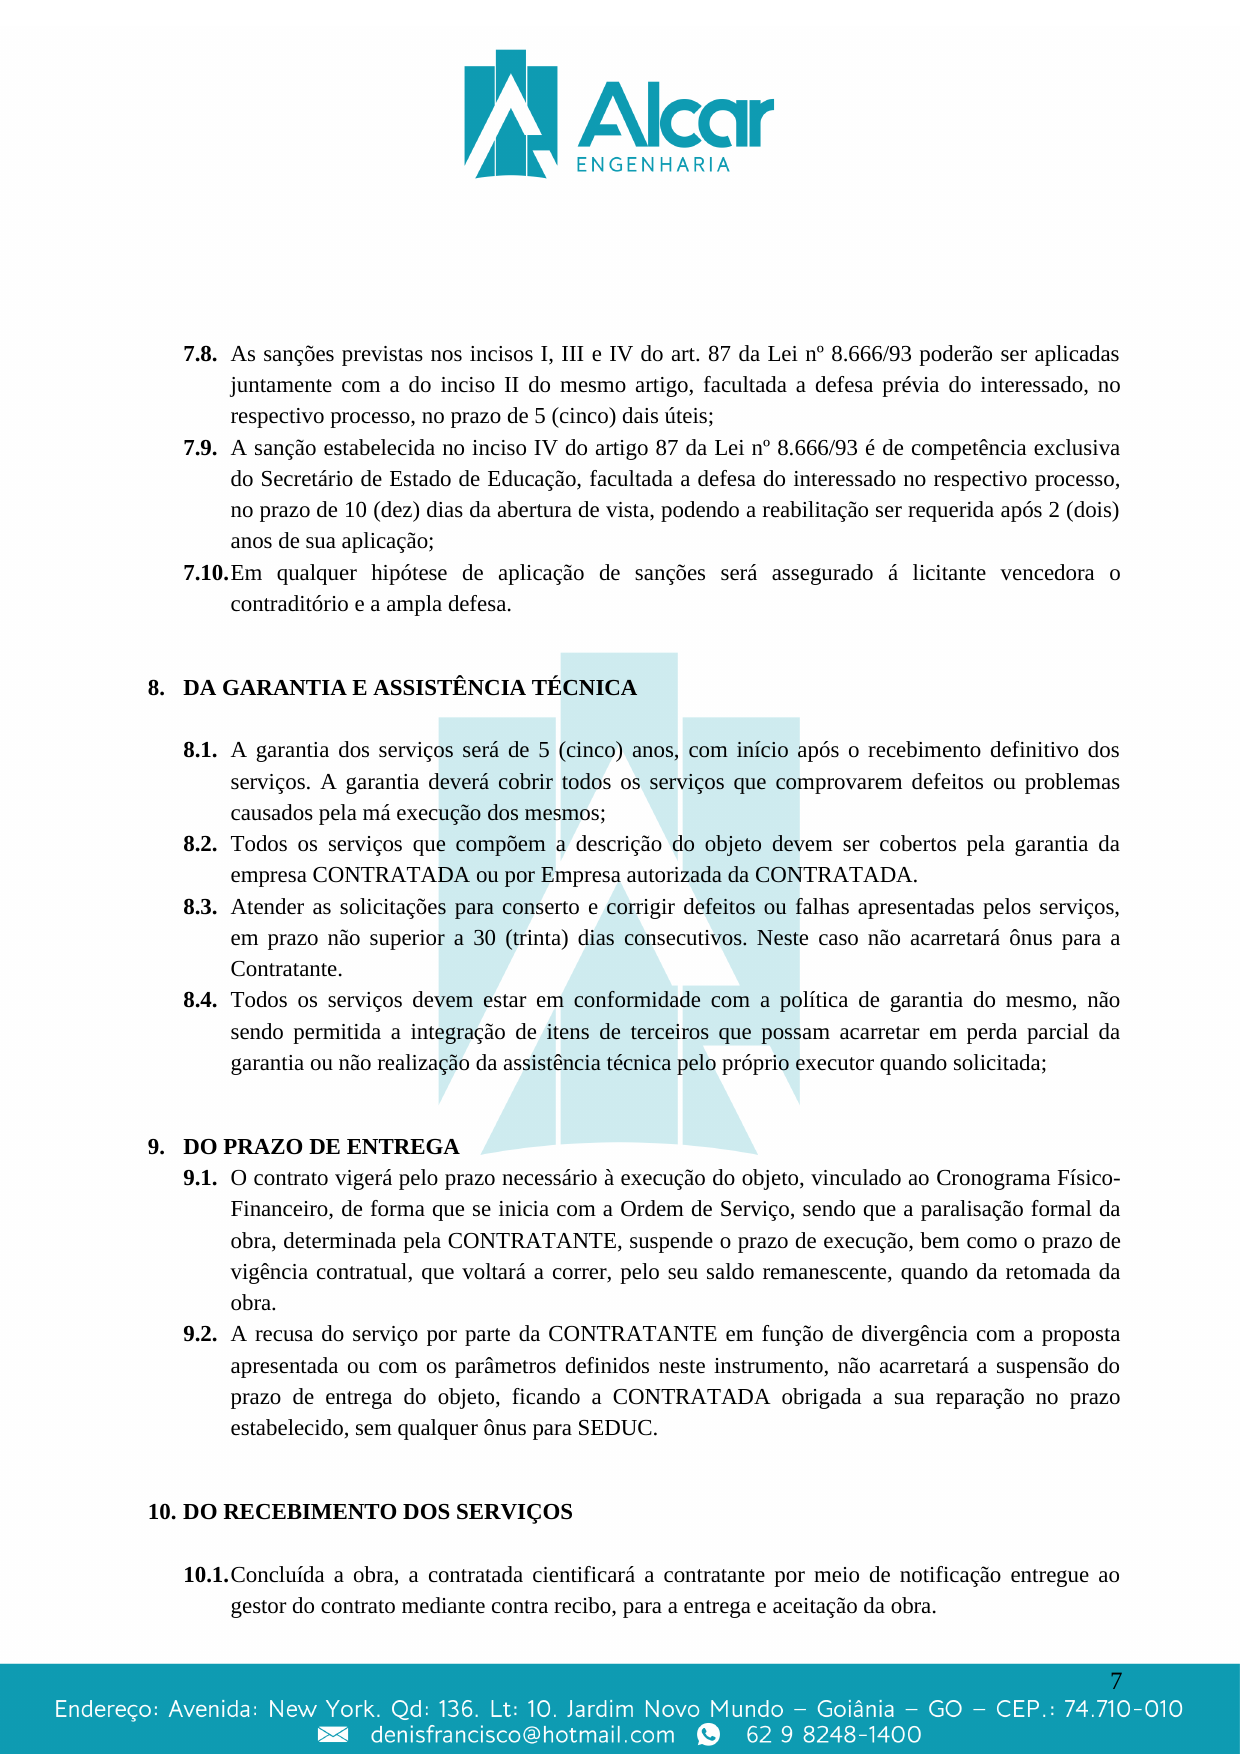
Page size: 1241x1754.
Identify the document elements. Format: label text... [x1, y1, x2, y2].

list Em qualquer hipótese de aplicação de sanções será assegurado á licitante vencedora o contraditório e a ampla defesa. [183, 554, 1122, 616]
list DO RECEBIMENTO DOS SERVIÇOS [148, 1493, 1122, 1524]
list A sanção estabelecida no inciso IV do artigo 87 da Lei nº 8.666/93 é de competência exclusiva do Secretário de Estado de Educação, facultada a defesa do interessado no respectivo processo, no prazo de 10 (dez) dias da abertura de vista, podendo a reabilitação ser requerida após 2 (dois) anos de sua aplicação; [183, 429, 1122, 554]
list As sanções previstas nos incisos I, III e IV do art. 87 da Lei nº 8.666/93 poderão ser aplicadas juntamente com a do inciso II do mesmo artigo, facultada a defesa prévia do interessado, no respectivo processo, no prazo de 5 (cinco) dais úteis; [183, 335, 1122, 429]
list DO PRAZO DE ENTREGA [148, 1128, 1122, 1159]
picture [0, 26, 1240, 1754]
list Todos os serviços que compõem a descrição do objeto devem ser cobertos pela garantia da empresa CONTRATADA ou por Empresa autorizada da CONTRATADA. [183, 825, 1122, 888]
list Atender as solicitações para conserto e corrigir defeitos ou falhas apresentadas pelos serviços, em prazo não superior a 30 (trinta) dias consecutivos. Neste caso não acarretará ônus para a Contratante. [183, 888, 1122, 982]
list DA GARANTIA E ASSISTÊNCIA TÉCNICA [148, 669, 1122, 700]
list Concluída a obra, a contratada cientificará a contratante por meio de notificação entregue ao gestor do contrato mediante contra recibo, para a entrega e aceitação da obra. [183, 1556, 1122, 1618]
list A garantia dos serviços será de 5 (cinco) anos, com início após o recebimento definitivo dos serviços. A garantia deverá cobrir todos os serviços que comprovarem defeitos ou problemas causados pela má execução dos mesmos; [183, 732, 1122, 825]
list Todos os serviços devem estar em conformidade com a política de garantia do mesmo, não sendo permitida a integração de itens de terceiros que possam acarretar em perda parcial da garantia ou não realização da assistência técnica pelo próprio executor quando solicitada; [183, 982, 1122, 1075]
list A recusa do serviço por parte da CONTRATANTE em função de divergência com a proposta apresentada ou com os parâmetros definidos neste instrumento, não acarretará a suspensão do prazo de entrega do objeto, ficando a CONTRATADA obrigada a sua reparação no prazo estabelecido, sem qualquer ônus para SEDUC. [183, 1316, 1122, 1441]
list O contrato vigerá pelo prazo necessário à execução do objeto, vinculado ao Cronograma Físico-Financeiro, de forma que se inicia com a Ordem de Serviço, sendo que a paralisação formal da obra, determinada pela CONTRATANTE, suspende o prazo de execução, bem como o prazo de vigência contratual, que voltará a correr, pelo seu saldo remanescente, quando da retomada da obra. [183, 1159, 1122, 1316]
